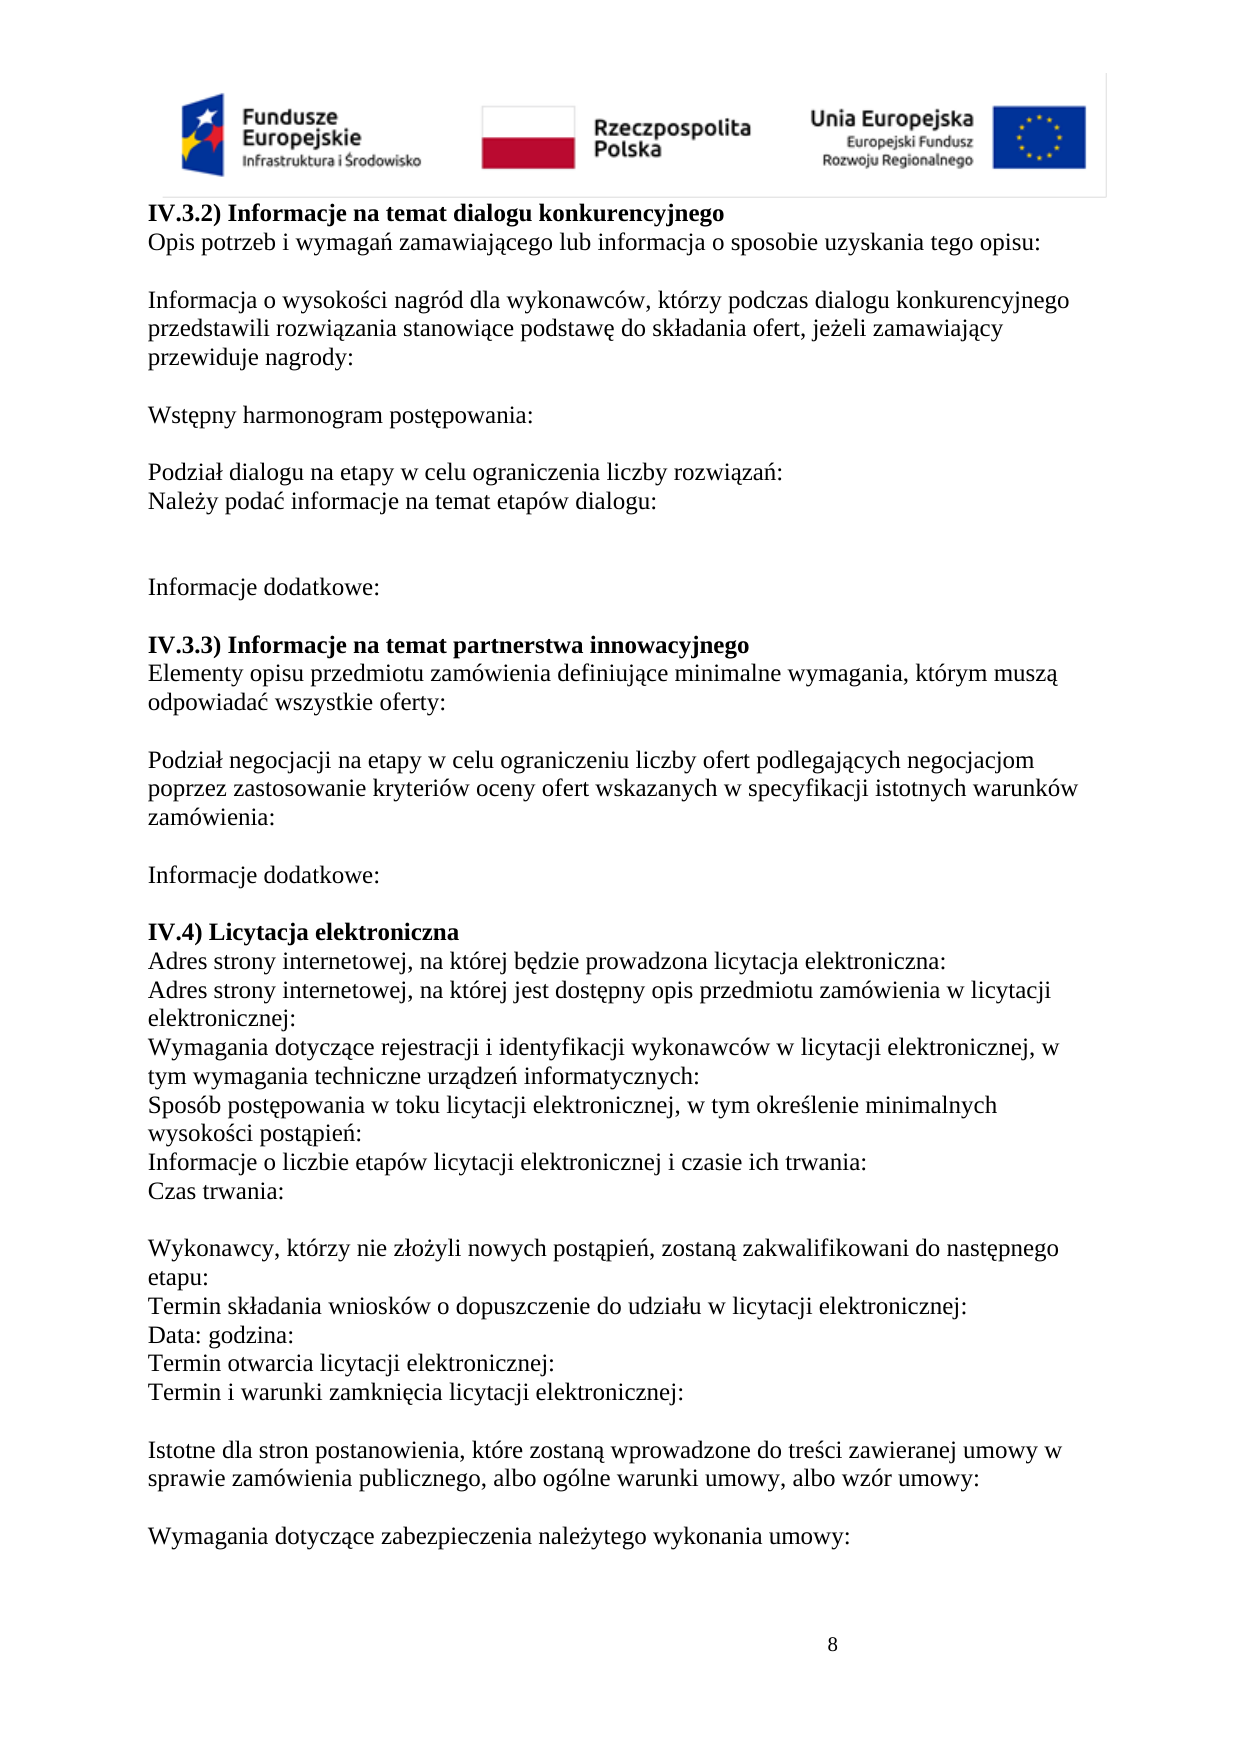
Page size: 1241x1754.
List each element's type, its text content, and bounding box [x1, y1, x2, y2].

text Adres strony internetowej, na której jest dostępny opis przedmiotu zamówienia w licytacji elektronicznej: [148, 975, 1093, 1032]
text Termin i warunki zamknięcia licytacji elektronicznej: [148, 1377, 1093, 1406]
text Wymagania dotyczące zabezpieczenia należytego wykonania umowy: [148, 1492, 1093, 1550]
text Wymagania dotyczące rejestracji i identyfikacji wykonawców w licytacji elektronicznej, w tym wymagania techniczne urządzeń informatycznych: [148, 1032, 1093, 1090]
text Istotne dla stron postanowienia, które zostaną wprowadzone do treści zawieranej umowy w sprawie zamówienia publicznego, albo ogólne warunki umowy, albo wzór umowy: [148, 1406, 1093, 1492]
picture [162, 73, 1108, 199]
text Sposób postępowania w toku licytacji elektronicznej, w tym określenie minimalnych wysokości postąpień: [148, 1090, 1093, 1147]
text Termin składania wniosków o dopuszczenie do udziału w licytacji elektronicznej: Data: godzina: Termin otwarcia licytacji elektronicznej: [148, 1291, 1093, 1377]
text Czas trwania: Wykonawcy, którzy nie złożyli nowych postąpień, zostaną zakwalifikowani do następnego etapu: [148, 1176, 1093, 1291]
text Informacje o liczbie etapów licytacji elektronicznej i czasie ich trwania: [148, 1147, 1093, 1176]
